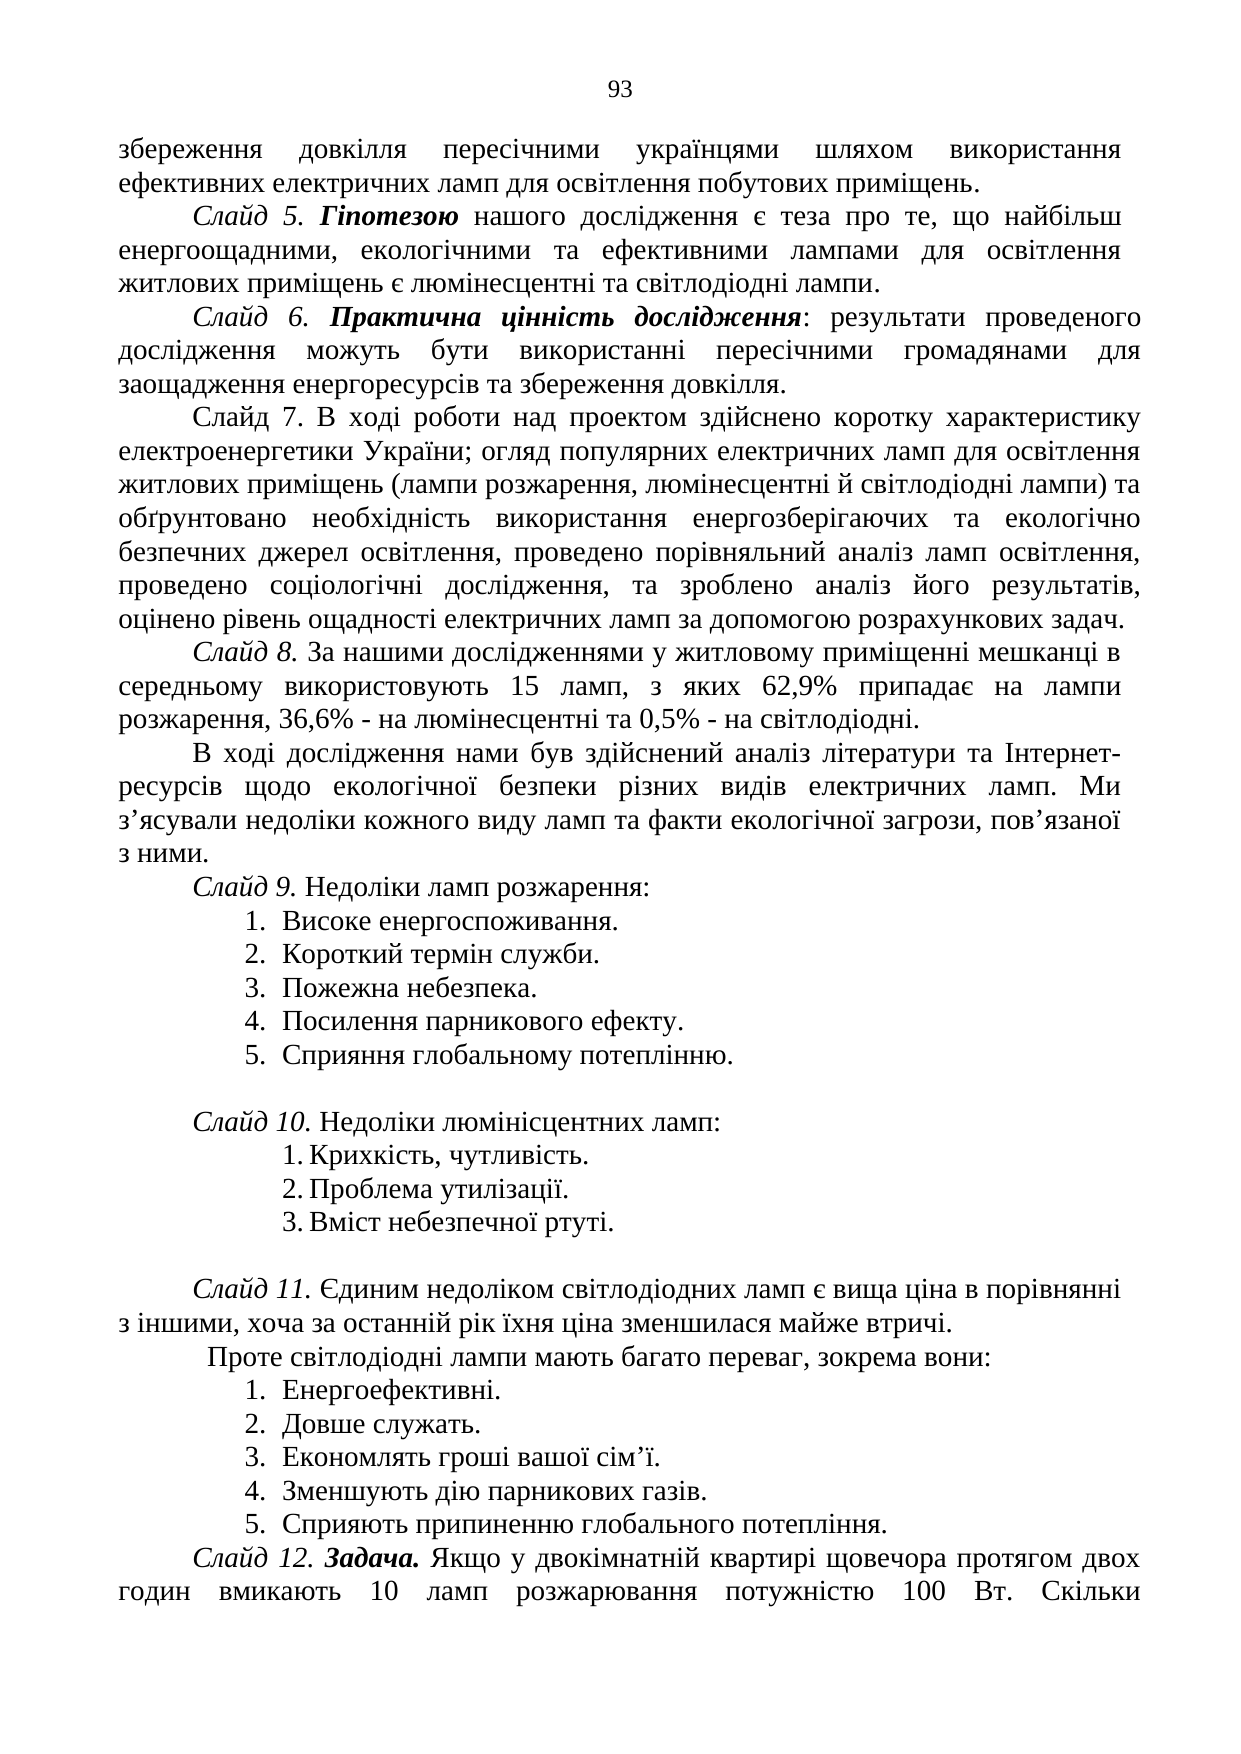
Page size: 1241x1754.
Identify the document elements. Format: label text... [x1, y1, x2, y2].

list Посилення парникового ефекту. [244, 1003, 1122, 1037]
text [118, 131, 1122, 198]
text Слайд 11. Єдиним недоліком світлодіодних ламп є вища ціна в порівнянні з іншими, хоча за останній рік їхня ціна зменшилася майже втричі. [118, 1272, 1122, 1339]
text Слайд 9. Недоліки ламп розжарення: [118, 869, 1122, 903]
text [118, 1540, 1142, 1607]
text Слайд 6. Практична цінність дослідження: результати проведеного дослідження можуть бути використанні пересічними громадянами для заощадження енергоресурсів та збереження довкілля. [118, 299, 1142, 399]
list Пожежна небезпека. [244, 970, 1122, 1003]
list Високе енергоспоживання. [244, 903, 1122, 936]
list Проблема утилізації. [282, 1171, 1122, 1204]
text Слайд 8. За нашими дослідженнями у житловому приміщенні мешканці в середньому використовують 15 ламп, з яких 62,9% припадає на лампи розжарення, 36,6% - на люмінесцентні та 0,5% - на світлодіодні. [118, 634, 1122, 735]
list Сприяння глобальному потеплінню. [244, 1037, 1122, 1070]
list Довше служать. [244, 1406, 1122, 1439]
text Слайд 5. Гіпотезою нашого дослідження є теза про те, що найбільш енергоощадними, екологічними та ефективними лампами для освітлення житлових приміщень є люмінесцентні та світлодіодні лампи. [118, 198, 1122, 299]
text Проте світлодіодні лампи мають багато переваг, зокрема вони: [118, 1339, 1122, 1372]
text Слайд 7. В ході роботи над проектом здійснено коротку характеристику електроенергетики України; огляд популярних електричних ламп для освітлення житлових приміщень (лампи розжарення, люмінесцентні й світлодіодні лампи) та обґрунтовано необхідність використання енергозберігаючих та екологічно безпечних джерел освітлення, проведено порівняльний аналіз ламп освітлення, проведено соціологічні дослідження, та зроблено аналіз його результатів, оцінено рівень ощадності електричних ламп за допомогою розрахункових задач. [118, 399, 1142, 634]
list Короткий термін служби. [244, 936, 1122, 970]
list Економлять гроші вашої сім’ї. [244, 1439, 1122, 1473]
text Слайд 10. Недоліки люмінісцентних ламп: [118, 1104, 1122, 1137]
text В ході дослідження нами був здійснений аналіз літератури та Інтернет-ресурсів щодо екологічної безпеки різних видів електричних ламп. Ми з’ясували недоліки кожного виду ламп та факти екологічної загрози, пов’язаної з ними. [118, 735, 1122, 869]
list Крихкість, чутливість. [282, 1137, 1122, 1171]
list Сприяють припиненню глобального потепління. [244, 1506, 1122, 1540]
list Зменшують дію парникових газів. [244, 1473, 1122, 1506]
list Енергоефективні. [244, 1372, 1122, 1406]
list Вміст небезпечної ртуті. [282, 1204, 1122, 1238]
